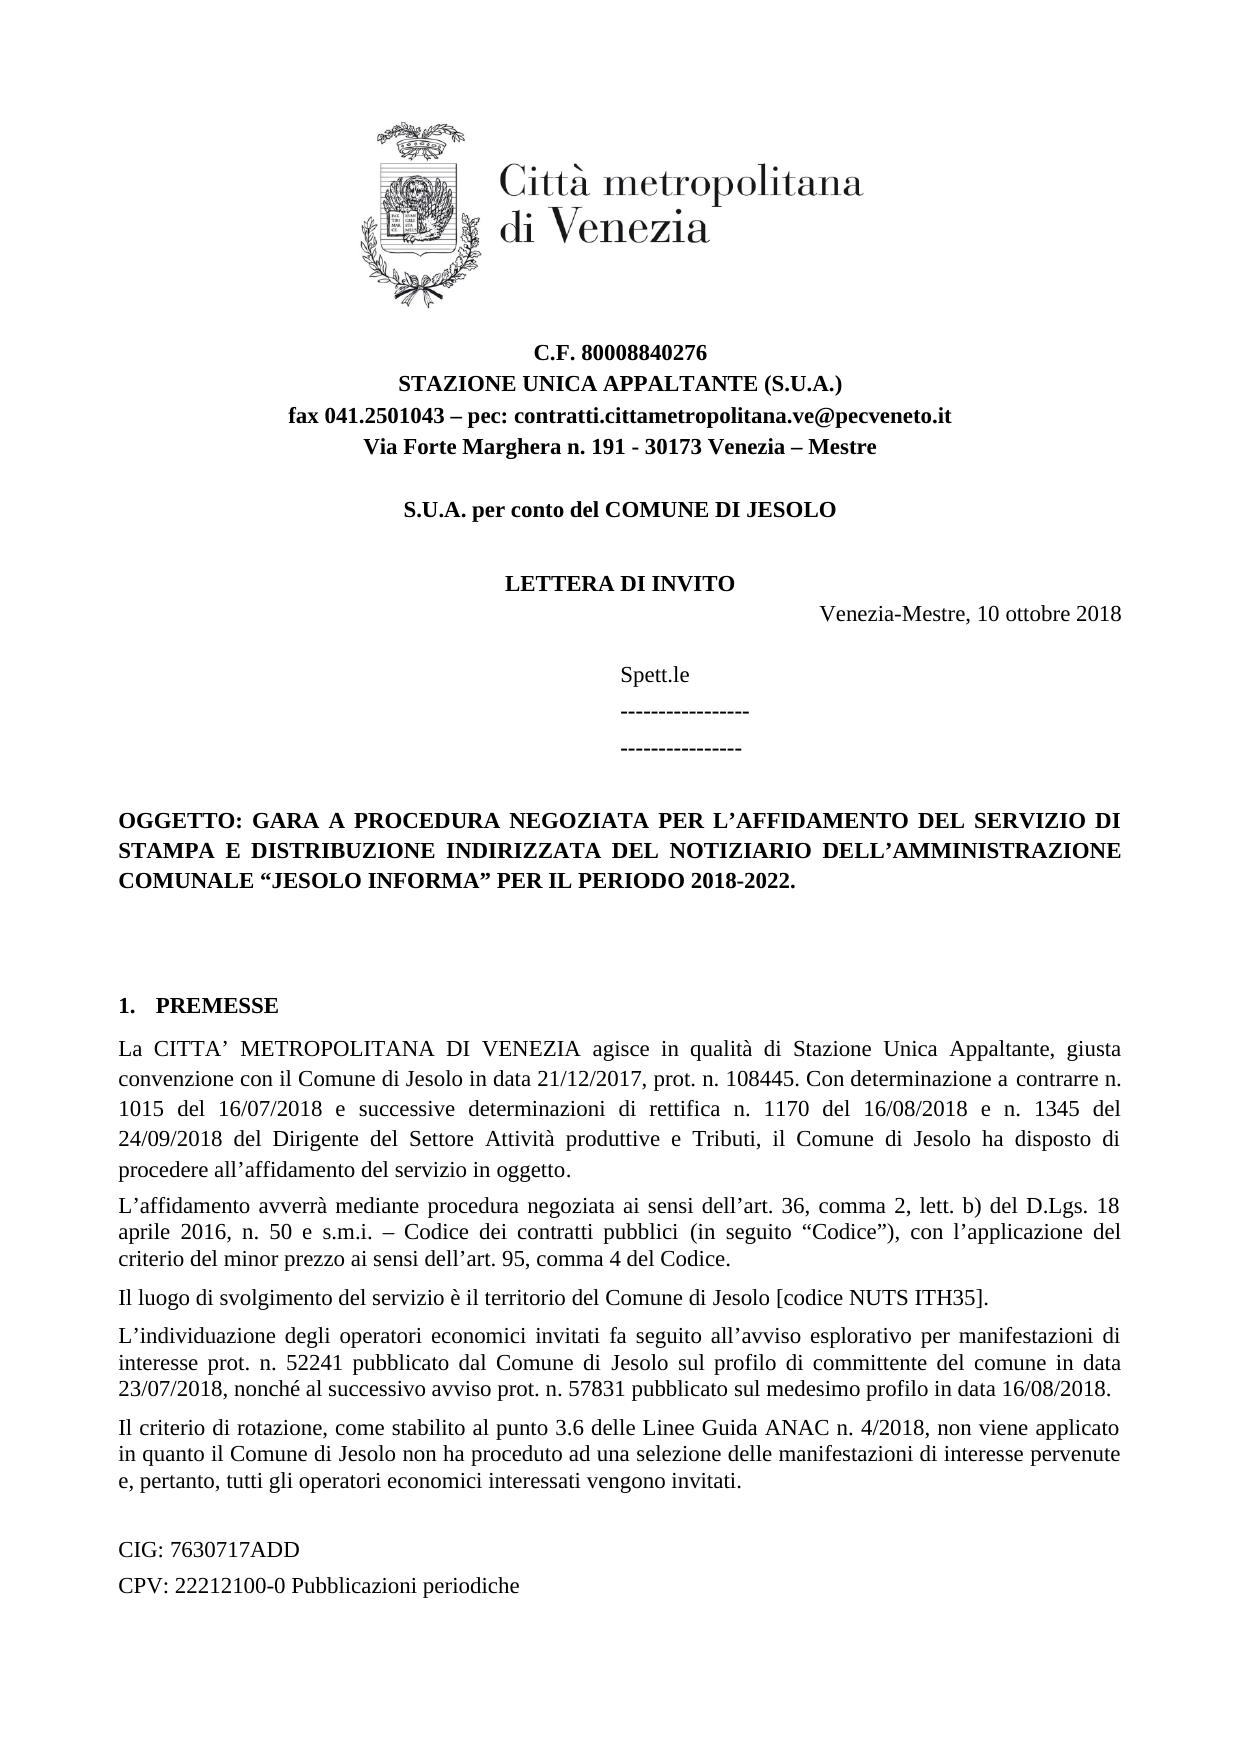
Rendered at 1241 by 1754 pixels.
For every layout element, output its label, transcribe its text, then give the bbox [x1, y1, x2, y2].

text Il criterio di rotazione, come stabilito al punto 3.6 delle Linee Guida ANAC n. 4/2018, non viene applicato in quanto il Comune di Jesolo non ha proceduto ad una selezione delle manifestazioni di interesse pervenute e, pertanto, tutti gli operatori economici interessati vengono invitati. [118, 1414, 1122, 1493]
text L’individuazione degli operatori economici invitati fa seguito all’avviso esplorativo per manifestazioni di interesse prot. n. 52241 pubblicato dal Comune di Jesolo sul profilo di committente del comune in data 23/07/2018, nonché al successivo avviso prot. n. 57831 pubblicato sul medesimo profilo in data 16/08/2018. [118, 1322, 1122, 1402]
text ----------------- [620, 697, 1122, 724]
text CPV: 22212100-0 Pubblicazioni periodiche [118, 1572, 1122, 1599]
subtitle PREMESSE [118, 992, 1122, 1018]
text OGGETTO: GARA A PROCEDURA NEGOZIATA PER L’AFFIDAMENTO DEL SERVIZIO DI STAMPA E DISTRIBUZIONE INDIRIZZATA DEL NOTIZIARIO DELL’AMMINISTRAZIONE COMUNALE “JESOLO INFORMA” PER IL PERIODO 2018-2022. [118, 807, 1122, 893]
text Spett.le [118, 661, 1122, 687]
text La CITTA’ METROPOLITANA DI VENEZIA agisce in qualità di Stazione Unica Appaltante, giusta convenzione con il Comune di Jesolo in data 21/12/2017, prot. n. 108445. Con determinazione a contrarre n. 1015 del 16/07/2018 e successive determinazioni di rettifica n. 1170 del 16/08/2018 e n. 1345 del 24/09/2018 del Dirigente del Settore Attività produttive e Tributi, il Comune di Jesolo ha disposto di procedere all’affidamento del servizio in oggetto. [118, 1035, 1122, 1182]
text Il luogo di svolgimento del servizio è il territorio del Comune di Jesolo [codice NUTS ITH35]. [118, 1284, 1122, 1310]
text Venezia-Mestre, 10 ottobre 2018 [118, 600, 1122, 627]
text ---------------- [620, 734, 1122, 760]
text L’affidamento avverrà mediante procedura negoziata ai sensi dell’art. 36, comma 2, lett. b) del D.Lgs. 18 aprile 2016, n. 50 e s.m.i. – Codice dei contratti pubblici (in seguito “Codice”), con l’applicazione del criterio del minor prezzo ai sensi dell’art. 95, comma 4 del Codice. [118, 1192, 1122, 1271]
picture [324, 94, 887, 328]
text CIG: 7630717ADD [118, 1536, 1122, 1562]
text LETTERA DI INVITO [118, 570, 1122, 597]
